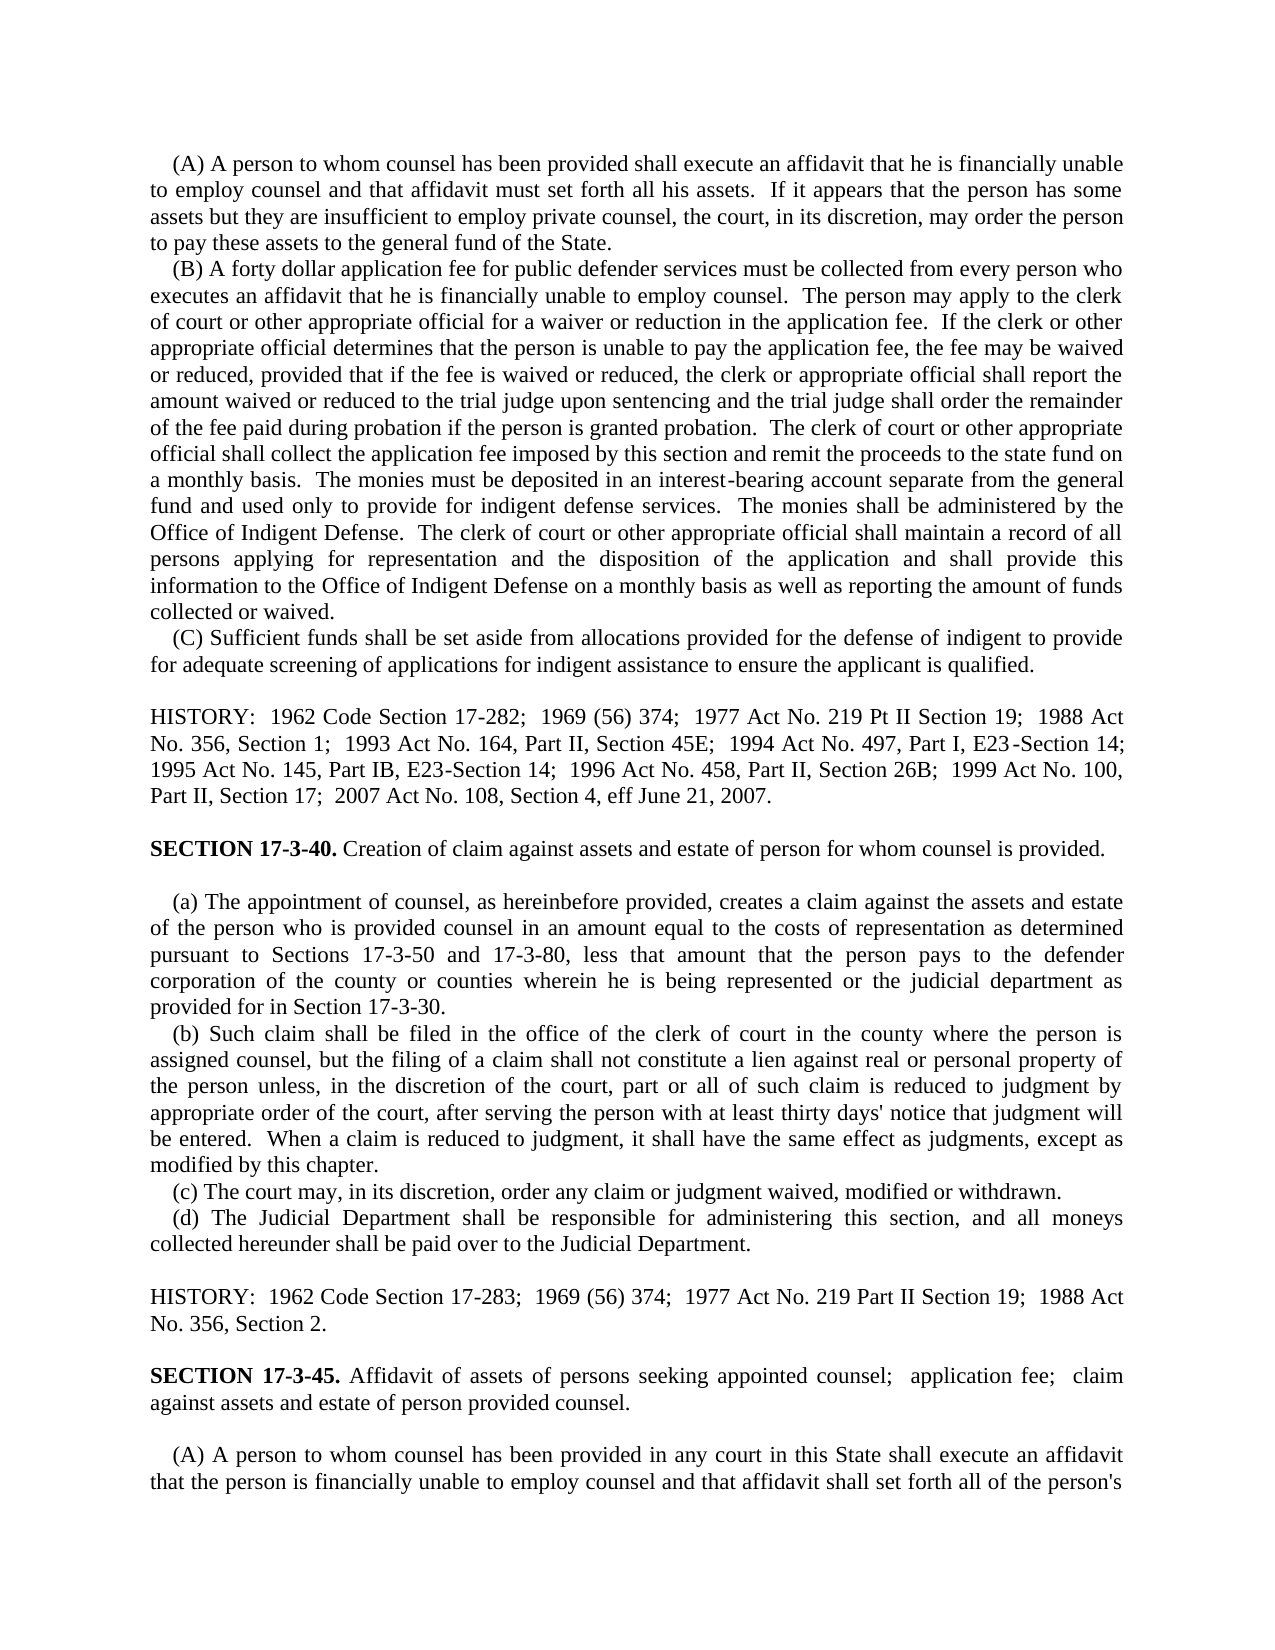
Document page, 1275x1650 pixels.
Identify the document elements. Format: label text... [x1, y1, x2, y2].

text HISTORY: 1962 Code Section 17-283; 1969 (56) 374; 1977 Act No. 219 Part II Section 19; 1988 Act No. 356, Section 2. [150, 1283, 1125, 1336]
text (B) A forty dollar application fee for public defender services must be collected from every person who executes an affidavit that he is financially unable to employ counsel. The person may apply to the clerk of court or other appropriate official for a waiver or reduction in the application fee. If the clerk or other appropriate official determines that the person is unable to pay the application fee, the fee may be waived or reduced, provided that if the fee is waived or reduced, the clerk or appropriate official shall report the amount waived or reduced to the trial judge upon sentencing and the trial judge shall order the remainder of the fee paid during probation if the person is granted probation. The clerk of court or other appropriate official shall collect the application fee imposed by this section and remit the proceeds to the state fund on a monthly basis. The monies must be deposited in an interest-bearing account separate from the general fund and used only to provide for indigent defense services. The monies shall be administered by the Office of Indigent Defense. The clerk of court or other appropriate official shall maintain a record of all persons applying for representation and the disposition of the application and shall provide this information to the Office of Indigent Defense on a monthly basis as well as reporting the amount of funds collected or waived. [150, 255, 1125, 624]
text (d) The Judicial Department shall be responsible for administering this section, and all moneys collected hereunder shall be paid over to the Judicial Department. [150, 1204, 1125, 1257]
text (c) The court may, in its discretion, order any claim or judgment waived, modified or withdrawn. [150, 1178, 1125, 1204]
text HISTORY: 1962 Code Section 17-282; 1969 (56) 374; 1977 Act No. 219 Pt II Section 19; 1988 Act No. 356, Section 1; 1993 Act No. 164, Part II, Section 45E; 1994 Act No. 497, Part I, E23-Section 14; 1995 Act No. 145, Part IB, E23-Section 14; 1996 Act No. 458, Part II, Section 26B; 1999 Act No. 100, Part II, Section 17; 2007 Act No. 108, Section 4, eff June 21, 2007. [150, 703, 1125, 809]
text (a) The appointment of counsel, as hereinbefore provided, creates a claim against the assets and estate of the person who is provided counsel in an amount equal to the costs of representation as determined pursuant to Sections 17-3-50 and 17-3-80, less that amount that the person pays to the defender corporation of the county or counties wherein he is being represented or the judicial department as provided for in Section 17-3-30. [150, 888, 1125, 1020]
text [150, 1441, 1125, 1494]
text SECTION 17-3-40. Creation of claim against assets and estate of person for whom counsel is provided. [150, 835, 1125, 862]
text SECTION 17-3-45. Affidavit of assets of persons seeking appointed counsel; application fee; claim against assets and estate of person provided counsel. [150, 1362, 1125, 1415]
text (b) Such claim shall be filed in the office of the clerk of court in the county where the person is assigned counsel, but the filing of a claim shall not constitute a lien against real or personal property of the person unless, in the discretion of the court, part or all of such claim is reduced to judgment by appropriate order of the court, after serving the person with at least thirty days' notice that judgment will be entered. When a claim is reduced to judgment, it shall have the same effect as judgments, except as modified by this chapter. [150, 1020, 1125, 1178]
text (C) Sufficient funds shall be set aside from allocations provided for the defense of indigent to provide for adequate screening of applications for indigent assistance to ensure the applicant is qualified. [150, 624, 1125, 677]
text (A) A person to whom counsel has been provided shall execute an affidavit that he is financially unable to employ counsel and that affidavit must set forth all his assets. If it appears that the person has some assets but they are insufficient to employ private counsel, the court, in its discretion, may order the person to pay these assets to the general fund of the State. [150, 150, 1125, 255]
